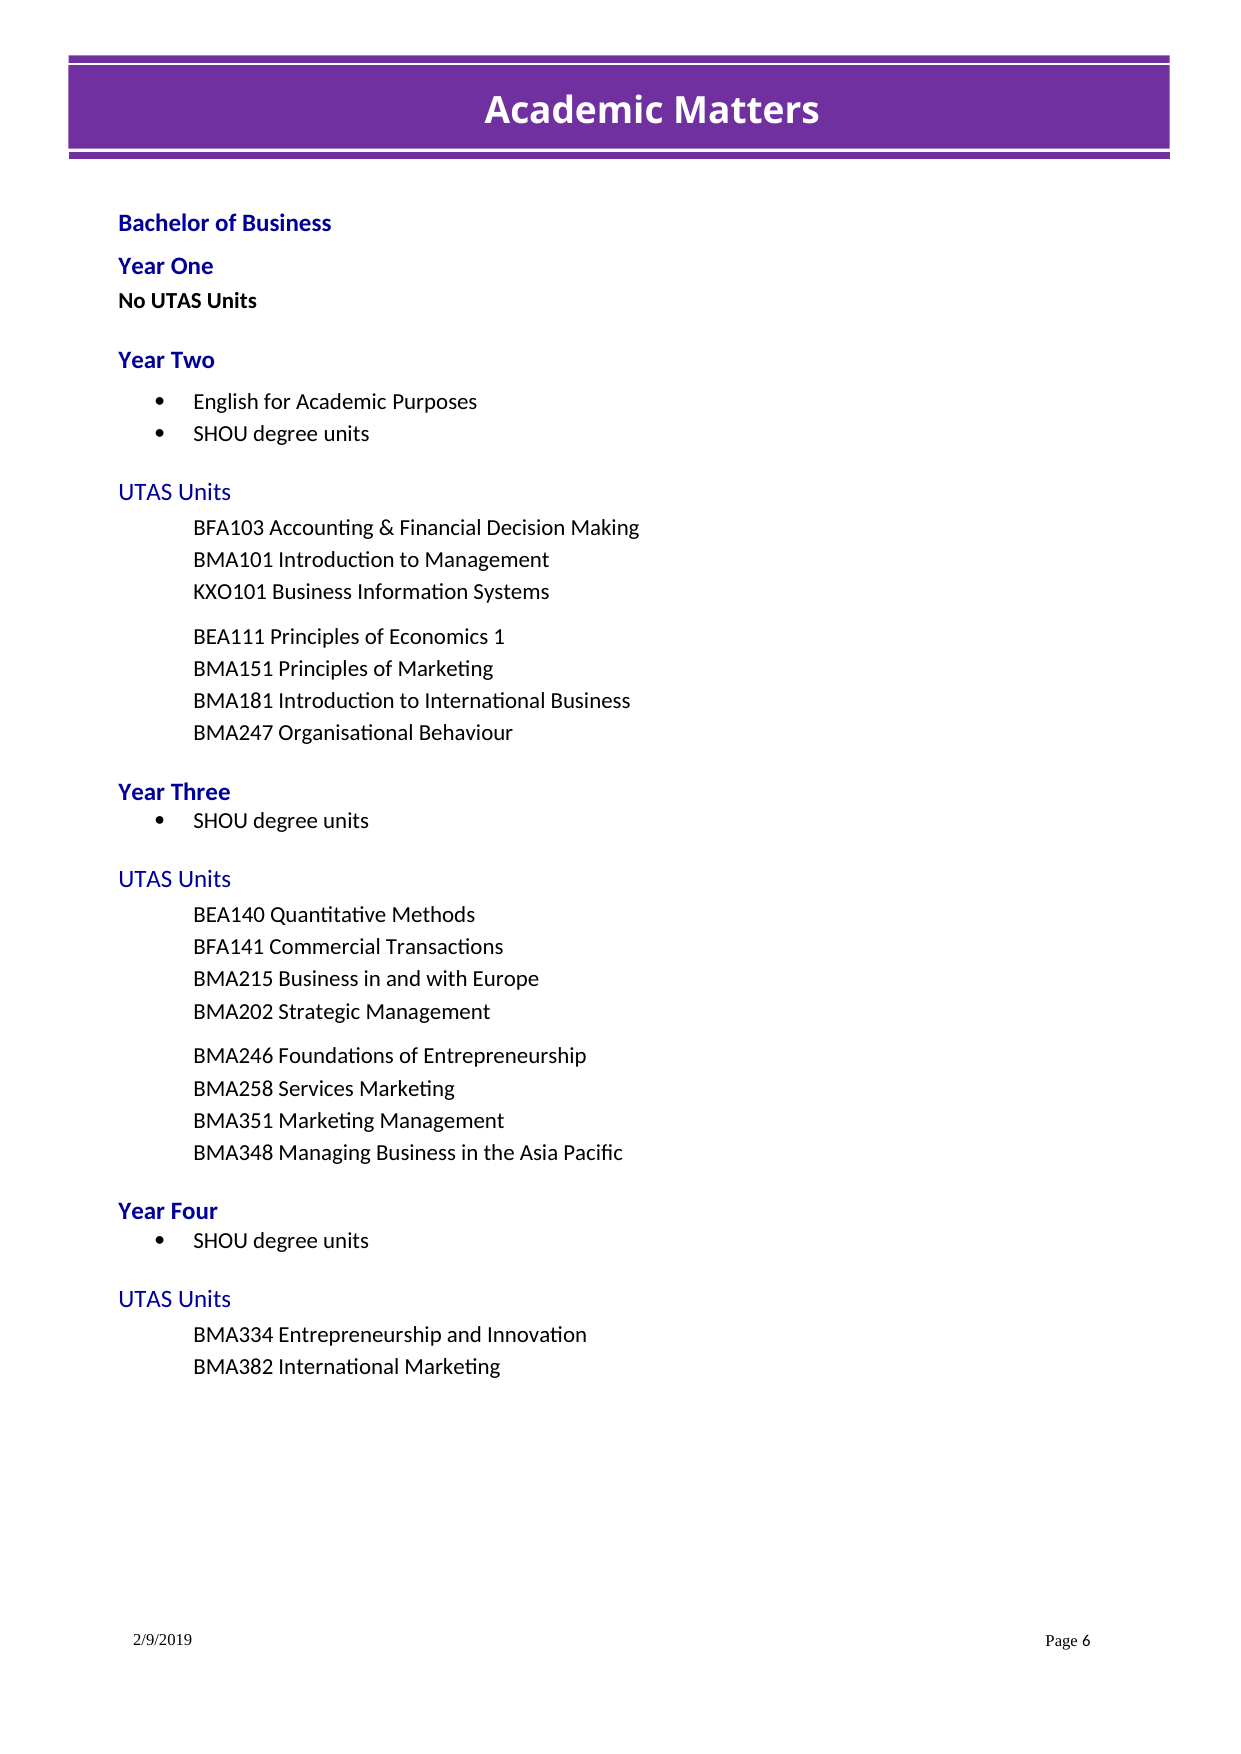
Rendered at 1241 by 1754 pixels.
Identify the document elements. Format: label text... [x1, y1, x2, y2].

text KXO101 Business Information Systems [193, 577, 1122, 605]
text BMA348 Managing Business in the Asia Pacific [193, 1138, 1122, 1166]
text BMA351 Marketing Management [193, 1106, 1122, 1134]
subtitle UTAS Units [118, 1283, 1122, 1313]
subtitle UTAS Units [118, 476, 1122, 507]
list SHOU degree units [156, 1226, 1122, 1254]
text BMA247 Organisational Behaviour [193, 718, 1122, 747]
text No UTAS Units [118, 287, 1122, 314]
subtitle Year Three [118, 776, 1122, 806]
subtitle UTAS Units [118, 863, 1122, 894]
list SHOU degree units [156, 806, 1122, 834]
subtitle Bachelor of Business [118, 207, 1122, 237]
subtitle Year Two [118, 344, 1122, 374]
text BMA151 Principles of Marketing [193, 654, 1122, 682]
text BMA101 Introduction to Management [193, 545, 1122, 573]
text BEA111 Principles of Economics 1 [193, 622, 1122, 650]
subtitle Year One [118, 250, 1122, 280]
text BMA215 Business in and with Europe [193, 964, 1122, 993]
text BMA382 International Marketing [193, 1352, 1122, 1380]
text BFA141 Commercial Transactions [193, 932, 1122, 960]
text BFA103 Accounting & Financial Decision Making [193, 513, 1122, 541]
text BMA181 Introduction to International Business [193, 686, 1122, 714]
text BMA246 Foundations of Entrepreneurship [193, 1041, 1122, 1069]
list SHOU degree units [156, 419, 1122, 447]
text BMA258 Services Marketing [193, 1074, 1122, 1102]
text BMA334 Entrepreneurship and Innovation [193, 1320, 1122, 1348]
text BMA202 Strategic Management [193, 997, 1122, 1025]
list English for Academic Purposes [156, 387, 1122, 415]
text BEA140 Quantitative Methods [193, 900, 1122, 928]
subtitle Year Four [118, 1195, 1122, 1226]
